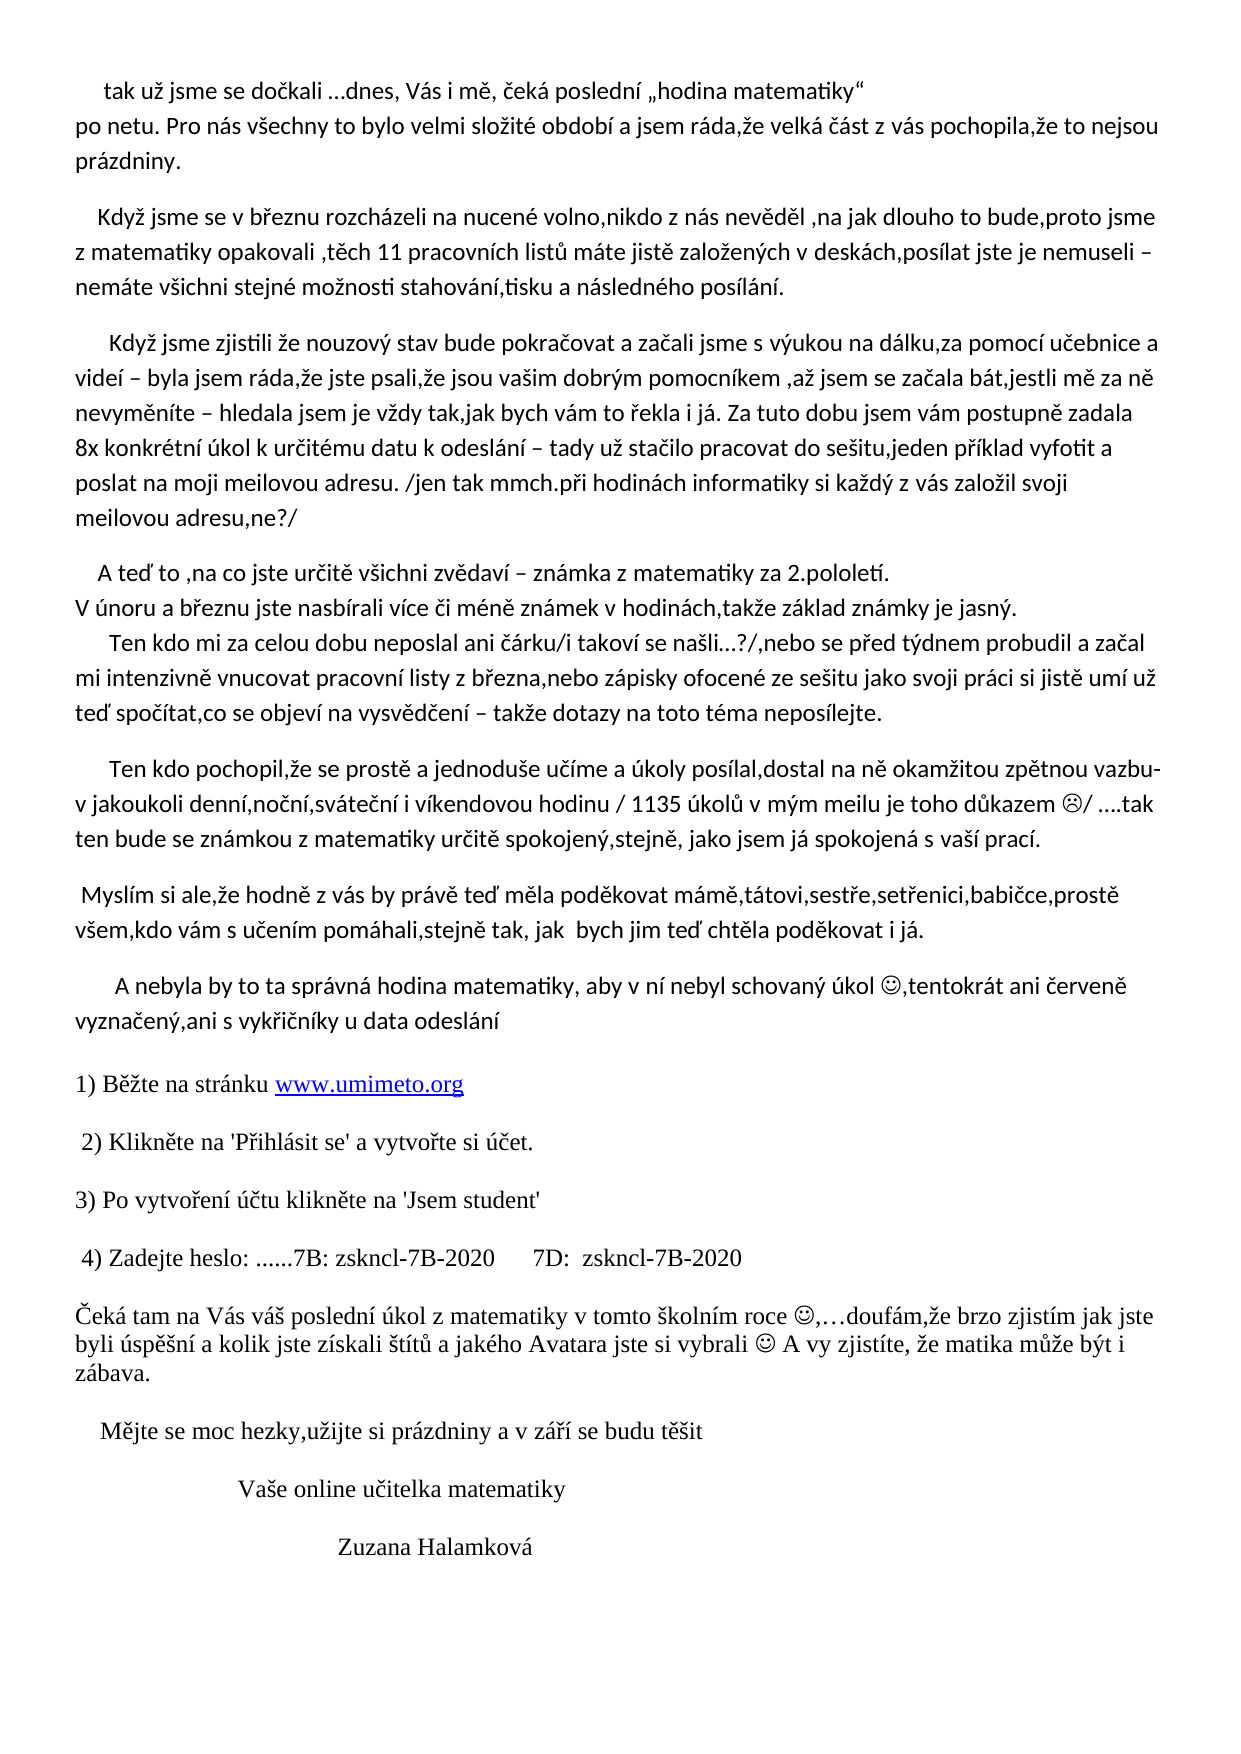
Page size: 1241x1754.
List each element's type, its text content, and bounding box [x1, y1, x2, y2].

text A teď to ,na co jste určitě všichni zvědaví – známka z matematiky za 2.pololetí. V únoru a březnu jste nasbírali více či méně známek v hodinách,takže základ známky je jasný. Ten kdo mi za celou dobu neposlal ani čárku/i takoví se našli…?/,nebo se před týdnem probudil a začal mi intenzivně vnucovat pracovní listy z března,nebo zápisky ofocené ze sešitu jako svoji práci si jistě umí už teď spočítat,co se objeví na vysvědčení – takže dotazy na toto téma neposílejte. [75, 557, 1165, 728]
text Zuzana Halamková [75, 1532, 1165, 1561]
text 1) Běžte na stránku www.umimeto.org [75, 1069, 1165, 1098]
text Když jsme se v březnu rozcházeli na nucené volno,nikdo z nás nevěděl ,na jak dlouho to bude,proto jsme z matematiky opakovali ,těch 11 pracovních listů máte jistě založených v deskách,posílat jste je nemuseli – nemáte všichni stejné možnosti stahování,tisku a následného posílání. [75, 201, 1165, 301]
text tak už jsme se dočkali …dnes, Vás i mě, čeká poslední „hodina matematiky“ po netu. Pro nás všechny to bylo velmi složité období a jsem ráda,že velká část z vás pochopila,že to nejsou prázdniny. [75, 75, 1165, 176]
text Ten kdo pochopil,že se prostě a jednoduše učíme a úkoly posílal,dostal na ně okamžitou zpětnou vazbu- v jakoukoli denní,noční,sváteční i víkendovou hodinu / 1135 úkolů v mým meilu je toho důkazem / ….tak ten bude se známkou z matematiky určitě spokojený,stejně, jako jsem já spokojená s vaší prací. [75, 753, 1165, 854]
text A nebyla by to ta správná hodina matematiky, aby v ní nebyl schovaný úkol ,tentokrát ani červeně vyznačený,ani s vykřičníky u data odeslání [75, 970, 1165, 1036]
text Když jsme zjistili že nouzový stav bude pokračovat a začali jsme s výukou na dálku,za pomocí učebnice a videí – byla jsem ráda,že jste psali,že jsou vašim dobrým pomocníkem ,až jsem se začala bát,jestli mě za ně nevyměníte – hledala jsem je vždy tak,jak bych vám to řekla i já. Za tuto dobu jsem vám postupně zadala 8x konkrétní úkol k určitému datu k odeslání – tady už stačilo pracovat do sešitu,jeden příklad vyfotit a poslat na moji meilovou adresu. /jen tak mmch.při hodinách informatiky si každý z vás založil svoji meilovou adresu,ne?/ [75, 327, 1165, 532]
text Vaše online učitelka matematiky [75, 1474, 1165, 1503]
text 3) Po vytvoření účtu klikněte na 'Jsem student' [75, 1185, 1165, 1214]
text Myslím si ale,že hodně z vás by právě teď měla poděkovat mámě,tátovi,sestře,setřenici,babičce,prostě všem,kdo vám s učením pomáhali,stejně tak, jak bych jim teď chtěla poděkovat i já. [75, 879, 1165, 945]
text 2) Klikněte na 'Přihlásit se' a vytvořte si účet. [75, 1127, 1165, 1156]
text 4) Zadejte heslo: ......7B: zskncl-7B-2020 7D: zskncl-7B-2020 [75, 1243, 1165, 1272]
text Čeká tam na Vás váš poslední úkol z matematiky v tomto školním roce ,…doufám,že brzo zjistím jak jste byli úspěšní a kolik jste získali štítů a jakého Avatara jste si vybrali A vy zjistíte, že matika může být i zábava. [75, 1301, 1165, 1387]
text Mějte se moc hezky,užijte si prázdniny a v září se budu těšit [75, 1416, 1165, 1445]
